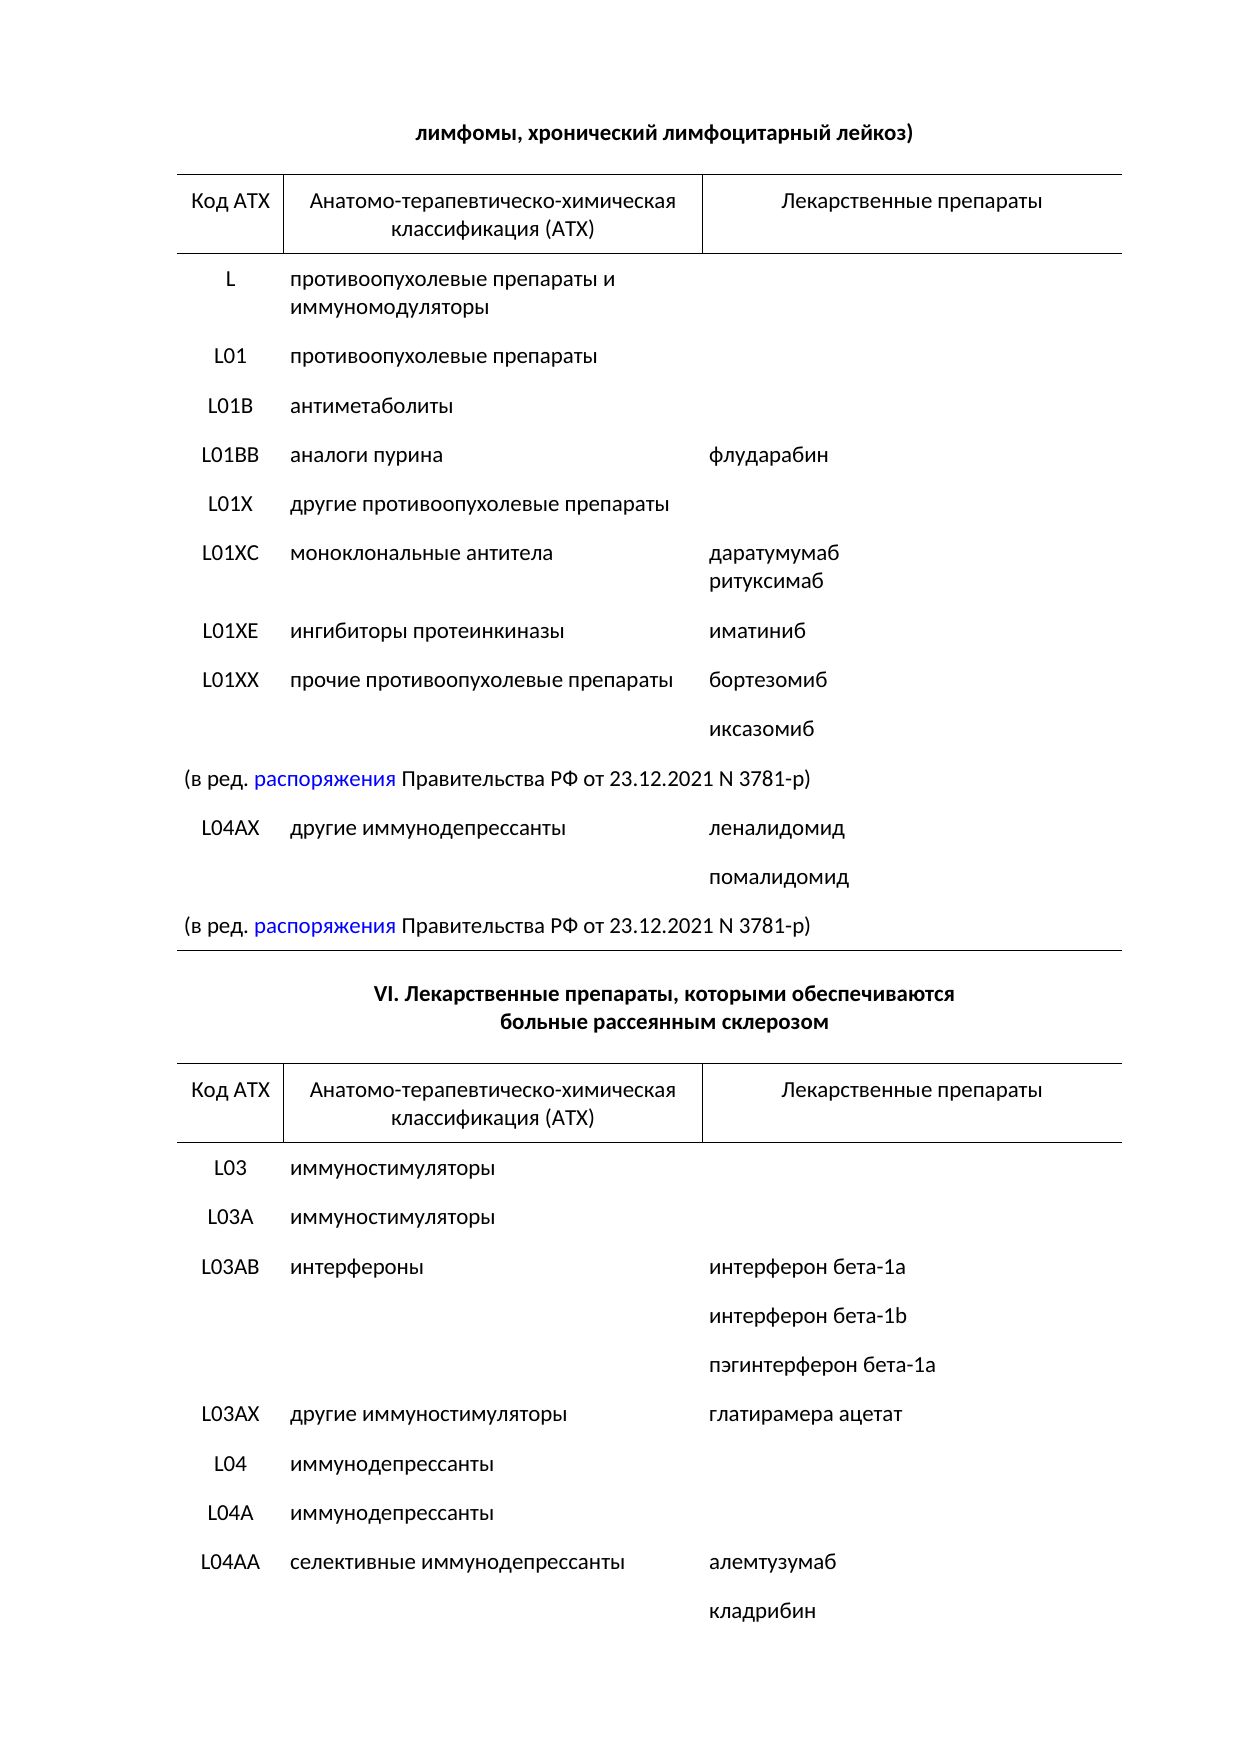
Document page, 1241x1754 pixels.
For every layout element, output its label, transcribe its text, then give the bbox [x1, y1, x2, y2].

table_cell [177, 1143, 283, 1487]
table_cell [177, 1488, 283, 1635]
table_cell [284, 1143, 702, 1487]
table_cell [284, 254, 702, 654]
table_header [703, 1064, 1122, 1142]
title лимфомы, хронический лимфоцитарный лейкоз) [177, 118, 1152, 146]
title VI. Лекарственные препараты, которыми обеспечиваются [177, 979, 1152, 1007]
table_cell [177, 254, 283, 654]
title больные рассеянным склерозом [177, 1007, 1152, 1035]
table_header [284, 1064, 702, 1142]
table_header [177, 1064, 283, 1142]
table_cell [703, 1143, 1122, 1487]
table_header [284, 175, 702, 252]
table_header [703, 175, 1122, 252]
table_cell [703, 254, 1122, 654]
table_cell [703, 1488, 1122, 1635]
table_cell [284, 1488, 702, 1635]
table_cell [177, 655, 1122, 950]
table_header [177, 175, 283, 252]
